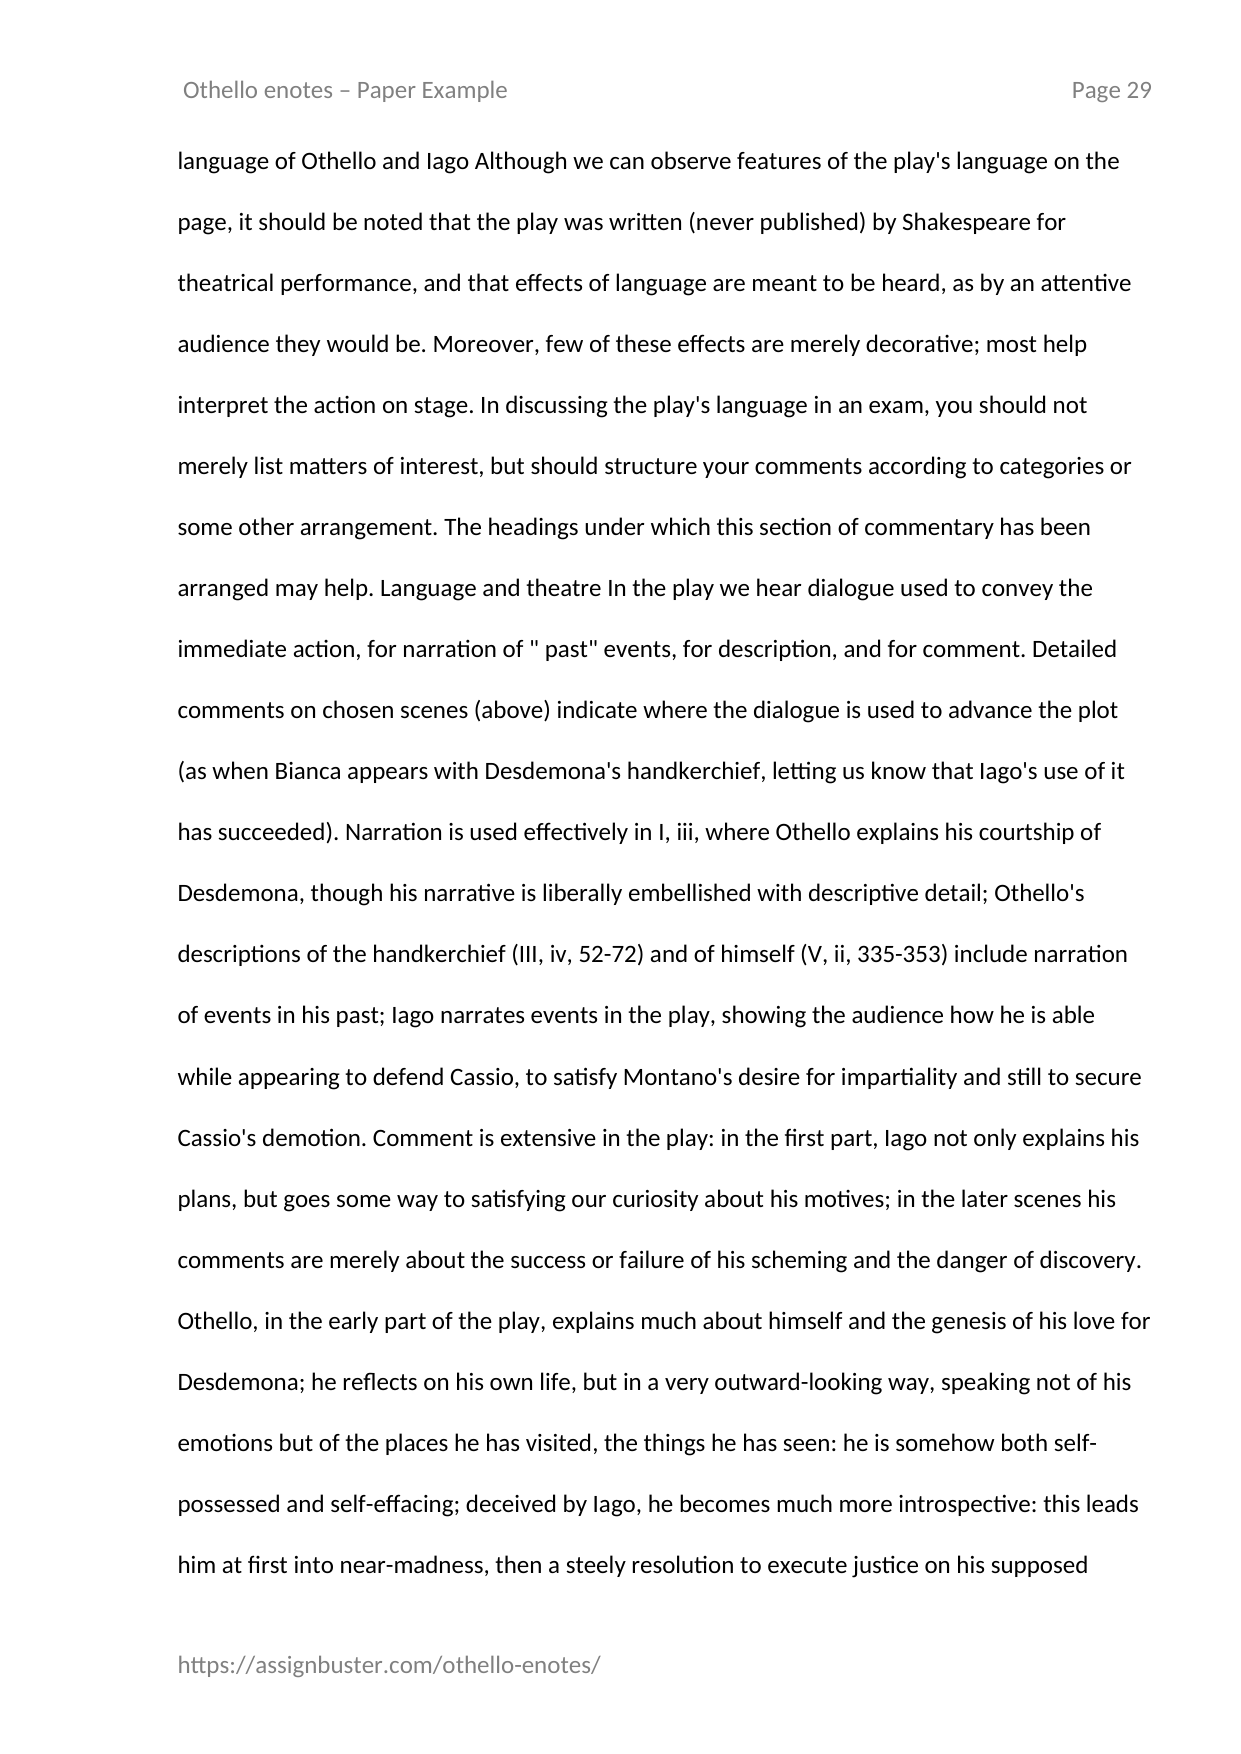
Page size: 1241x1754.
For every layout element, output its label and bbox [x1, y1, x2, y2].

text [177, 145, 1152, 1579]
